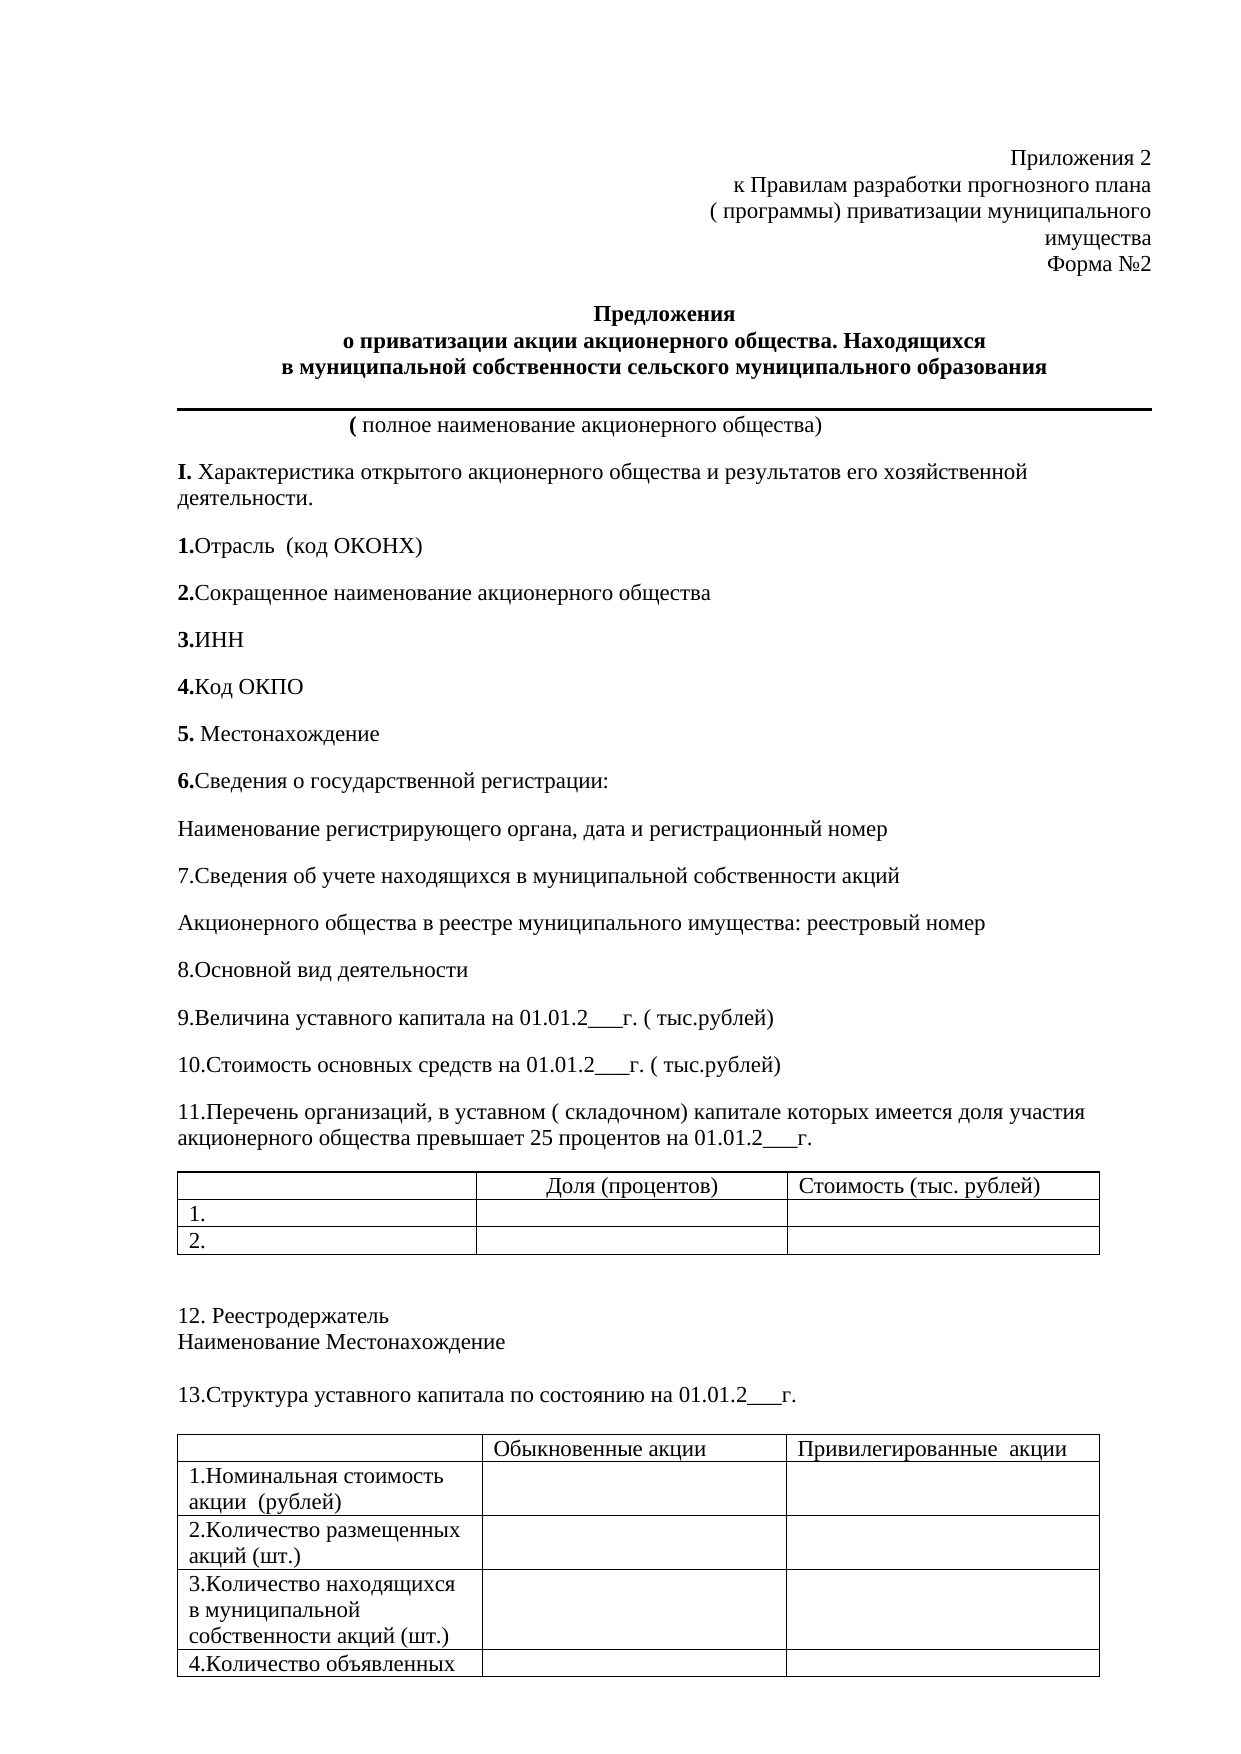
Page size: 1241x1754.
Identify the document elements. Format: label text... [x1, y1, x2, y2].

text к Правилам разработки прогнозного плана [177, 171, 1152, 197]
table_header Обыкновенные акции [483, 1435, 786, 1461]
table_header [178, 1173, 476, 1199]
table_cell [787, 1516, 1099, 1568]
table_cell 1. [178, 1200, 476, 1226]
table_cell [787, 1650, 1099, 1676]
table_header [178, 1435, 482, 1461]
table_header Стоимость (тыс. рублей) [788, 1173, 1099, 1199]
table_cell [483, 1462, 786, 1515]
text 12. Реестродержатель [177, 1302, 1152, 1328]
table_cell 1.Номинальная стоимость акции (рублей) [178, 1462, 482, 1515]
text о приватизации акции акционерного общества. Находящихся [177, 327, 1152, 353]
text 5. Местонахождение [177, 720, 1152, 747]
table_cell 3.Количество находящихся в муниципальной собственности акций (шт.) [178, 1570, 482, 1649]
text 2.Сокращенное наименование акционерного общества [177, 579, 1152, 605]
text 1.Отрасль (код ОКОНХ) [177, 532, 1152, 558]
text Наименование Местонахождение [177, 1328, 1152, 1354]
text Предложения [177, 300, 1152, 327]
table_header Доля (процентов) [477, 1173, 787, 1199]
table_cell [787, 1570, 1099, 1649]
text 4.Код ОКПО [177, 673, 1152, 699]
table_cell [477, 1227, 787, 1254]
table_cell 2.Количество размещенных акций (шт.) [178, 1516, 482, 1568]
text 9.Величина уставного капитала на 01.01.2___г. ( тыс.рублей) [177, 1003, 1152, 1030]
text 10.Стоимость основных средств на 01.01.2___г. ( тыс.рублей) [177, 1051, 1152, 1077]
table_cell [787, 1462, 1099, 1515]
table_cell [788, 1227, 1099, 1254]
text в муниципальной собственности сельского муниципального образования [177, 353, 1152, 379]
table_cell [788, 1200, 1099, 1226]
text 13.Структура уставного капитала по состоянию на 01.01.2___г. [177, 1381, 1152, 1407]
text ( программы) приватизации муниципального [177, 197, 1152, 223]
table_cell 2. [178, 1227, 476, 1254]
text ( полное наименование акционерного общества) [177, 411, 1152, 437]
text Форма №2 [177, 250, 1152, 276]
text Наименование регистрирующего органа, дата и регистрационный номер [177, 815, 1152, 841]
text I. Характеристика открытого акционерного общества и результатов его хозяйственной деятельности. [177, 458, 1152, 511]
table_cell [483, 1650, 786, 1676]
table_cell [178, 1650, 482, 1676]
table_header Привилегированные акции [787, 1435, 1099, 1461]
text 6.Сведения о государственной регистрации: [177, 768, 1152, 794]
text 8.Основной вид деятельности [177, 956, 1152, 983]
table_cell [477, 1200, 787, 1226]
table_cell [483, 1570, 786, 1649]
text Акционерного общества в реестре муниципального имущества: реестровый номер [177, 909, 1152, 936]
table_cell [483, 1516, 786, 1568]
text 7.Сведения об учете находящихся в муниципальной собственности акций [177, 862, 1152, 888]
text Приложения 2 [177, 144, 1152, 171]
text 11.Перечень организаций, в уставном ( складочном) капитале которых имеется доля участия акционерного общества превышает 25 процентов на 01.01.2___г. [177, 1098, 1152, 1151]
text 3.ИНН [177, 626, 1152, 652]
text имущества [177, 223, 1152, 250]
